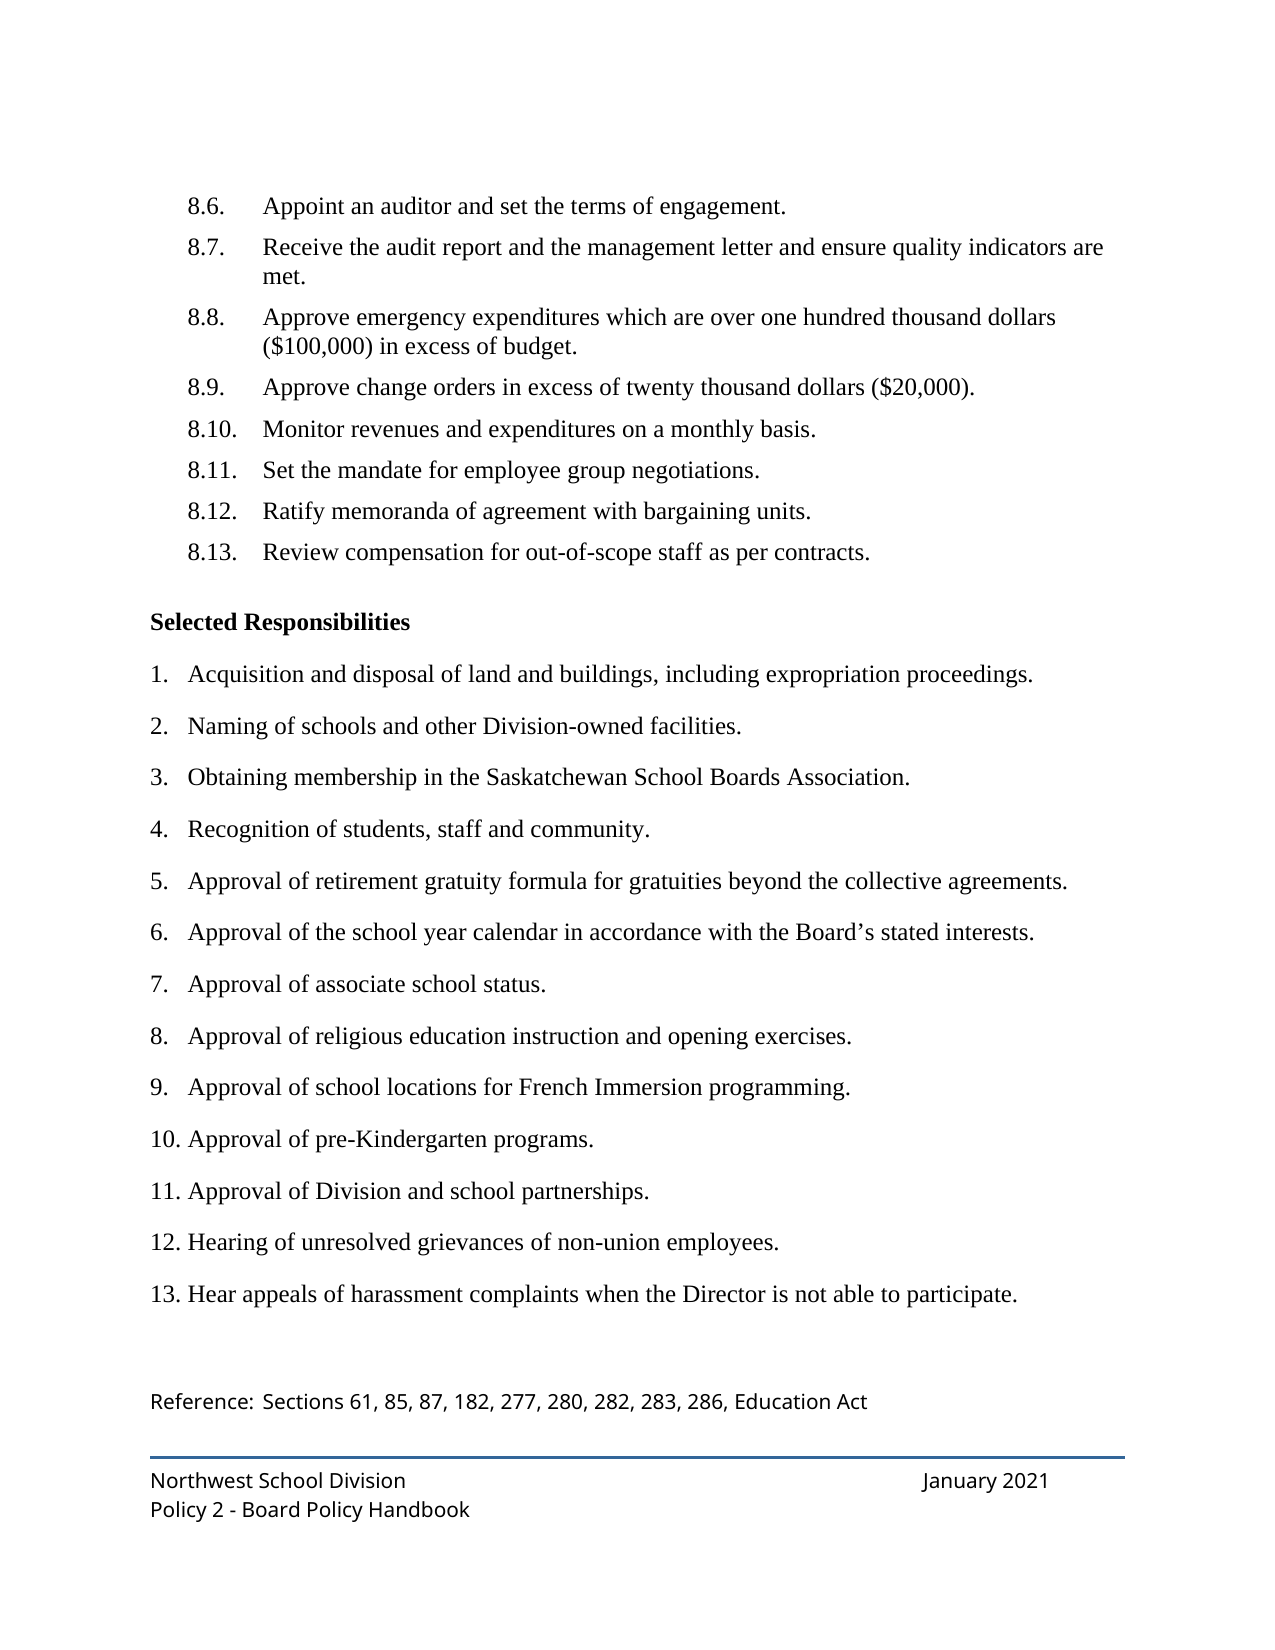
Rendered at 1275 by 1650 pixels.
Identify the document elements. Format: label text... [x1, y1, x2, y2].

list Review compensation for out-of-scope staff as per contracts. [187, 537, 1125, 566]
list Approval of Division and school partnerships. [150, 1176, 1125, 1204]
list Acquisition and disposal of land and buildings, including expropriation proceedings. [150, 659, 1125, 688]
list Approval of associate school status. [150, 969, 1125, 998]
list Approval of school locations for French Immersion programming. [150, 1072, 1125, 1101]
text Selected Responsibilities [150, 607, 1125, 636]
list Hearing of unresolved grievances of non-union employees. [150, 1227, 1125, 1256]
text Reference: Sections 61, 85, 87, 182, 277, 280, 282, 283, 286, Education Act [150, 1387, 1125, 1415]
list Hear appeals of harassment complaints when the Director is not able to participate. [150, 1279, 1125, 1308]
list Approval of the school year calendar in accordance with the Board’s stated interests. [150, 917, 1125, 946]
list Approve emergency expenditures which are over one hundred thousand dollars ($100,000) in excess of budget. [187, 302, 1125, 360]
list Ratify memoranda of agreement with bargaining units. [187, 496, 1125, 525]
list Appoint an auditor and set the terms of engagement. [187, 191, 1125, 220]
list Approval of religious education instruction and opening exercises. [150, 1021, 1125, 1049]
list Approval of retirement gratuity formula for gratuities beyond the collective agreements. [150, 866, 1125, 894]
list Monitor revenues and expenditures on a monthly basis. [187, 414, 1125, 442]
list Set the mandate for employee group negotiations. [187, 455, 1125, 484]
list Naming of schools and other Division-owned facilities. [150, 711, 1125, 739]
list Recognition of students, staff and community. [150, 814, 1125, 843]
list Approve change orders in excess of twenty thousand dollars ($20,000). [187, 372, 1125, 401]
list Approval of pre-Kindergarten programs. [150, 1124, 1125, 1153]
list Obtaining membership in the Saskatchewan School Boards Association. [150, 762, 1125, 791]
list Receive the audit report and the management letter and ensure quality indicators are met. [187, 232, 1125, 290]
